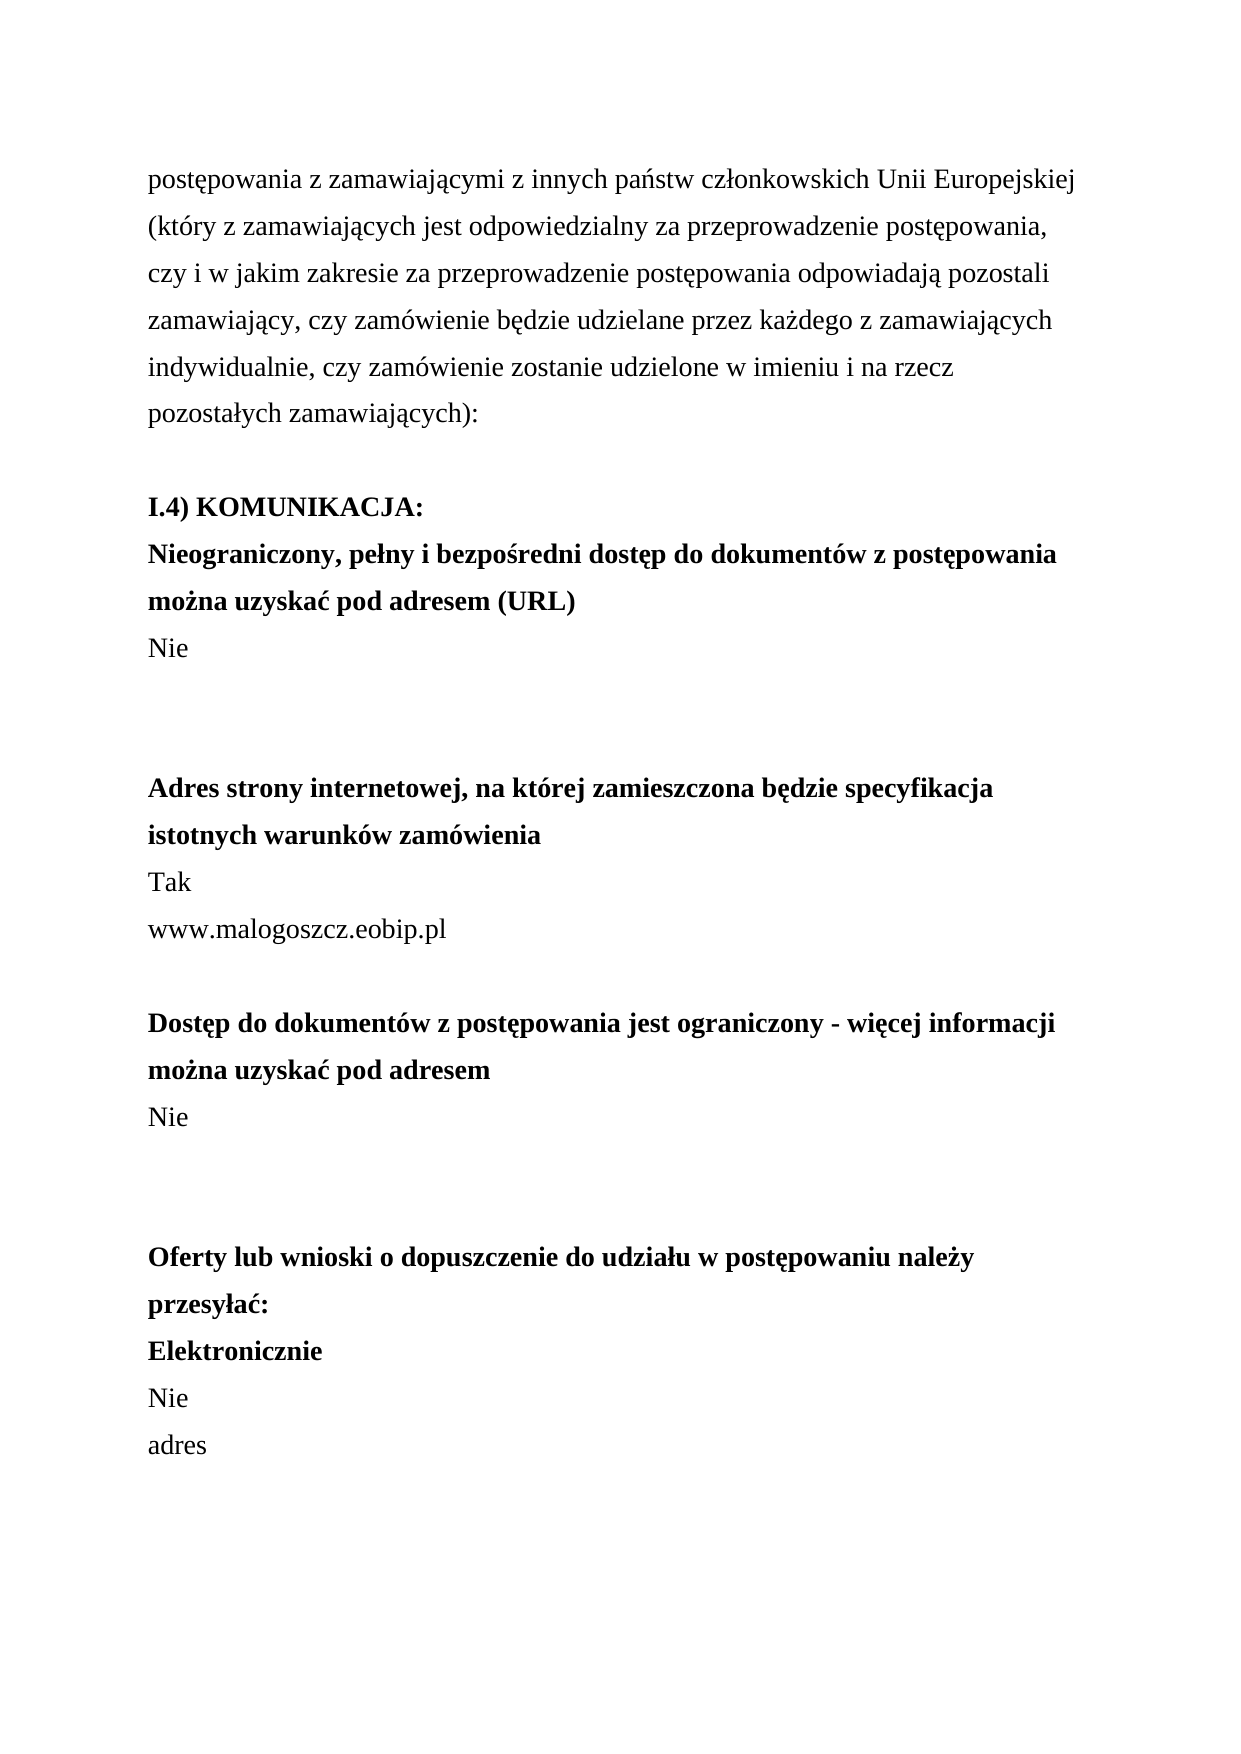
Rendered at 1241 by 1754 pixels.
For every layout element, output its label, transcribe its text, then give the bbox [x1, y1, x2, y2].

text Nie [148, 1085, 1093, 1179]
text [148, 148, 1093, 476]
text Tak www.malogoszcz.eobip.pl [148, 851, 1093, 944]
text I.4) KOMUNIKACJA: Nieograniczony, pełny i bezpośredni dostęp do dokumentów z postępowania można uzyskać pod adresem (URL) [148, 476, 1093, 616]
text Nie adres [148, 1366, 1093, 1507]
text Nie [148, 616, 1093, 710]
text Oferty lub wnioski o dopuszczenie do udziału w postępowaniu należy przesyłać: Elektronicznie [148, 1179, 1093, 1366]
text Adres strony internetowej, na której zamieszczona będzie specyfikacja istotnych warunków zamówienia [148, 710, 1093, 851]
text Dostęp do dokumentów z postępowania jest ograniczony - więcej informacji można uzyskać pod adresem [148, 944, 1093, 1085]
